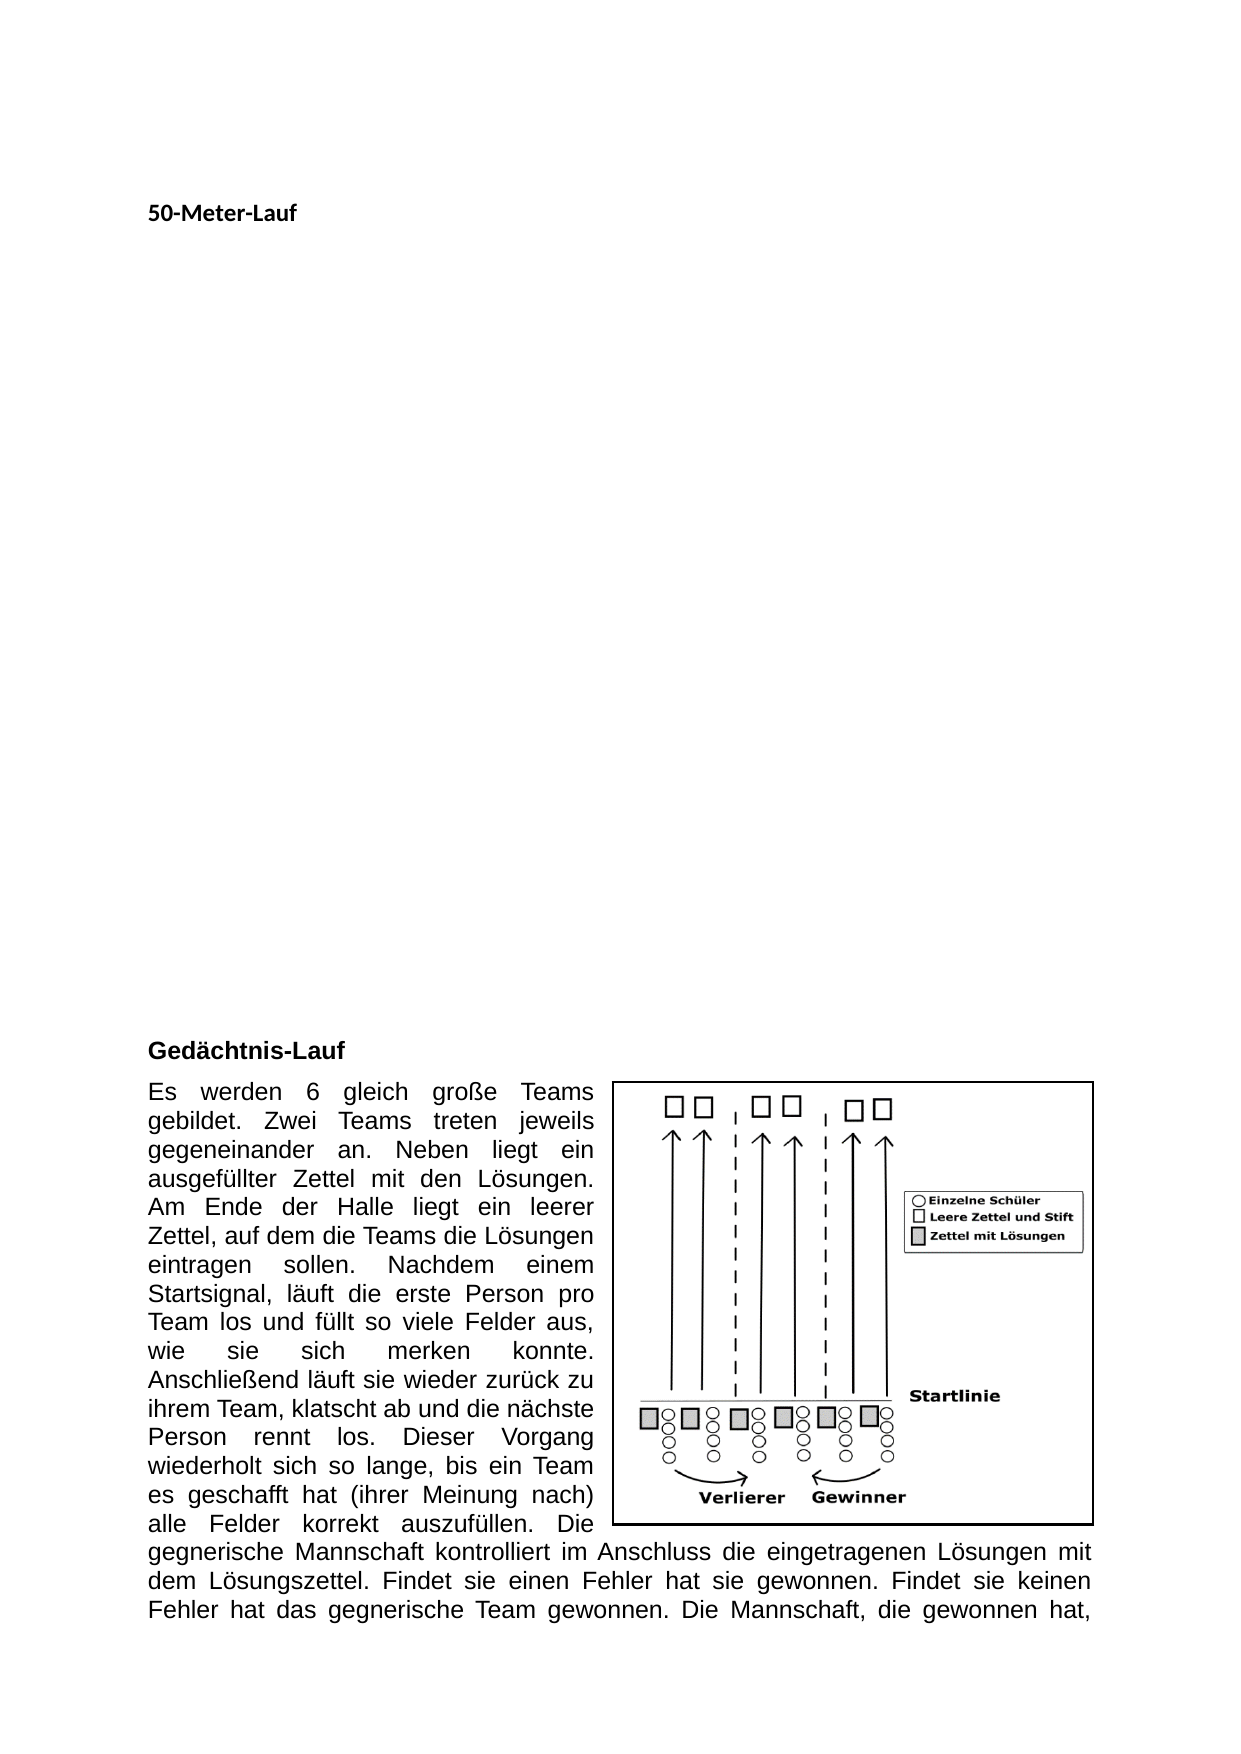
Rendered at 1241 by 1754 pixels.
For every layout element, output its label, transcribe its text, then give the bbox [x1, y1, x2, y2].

picture [614, 1083, 1092, 1523]
text Gedächtnis-Lauf [148, 1036, 1093, 1065]
text 50-Meter-Lauf [148, 197, 1093, 228]
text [148, 1077, 1093, 1624]
